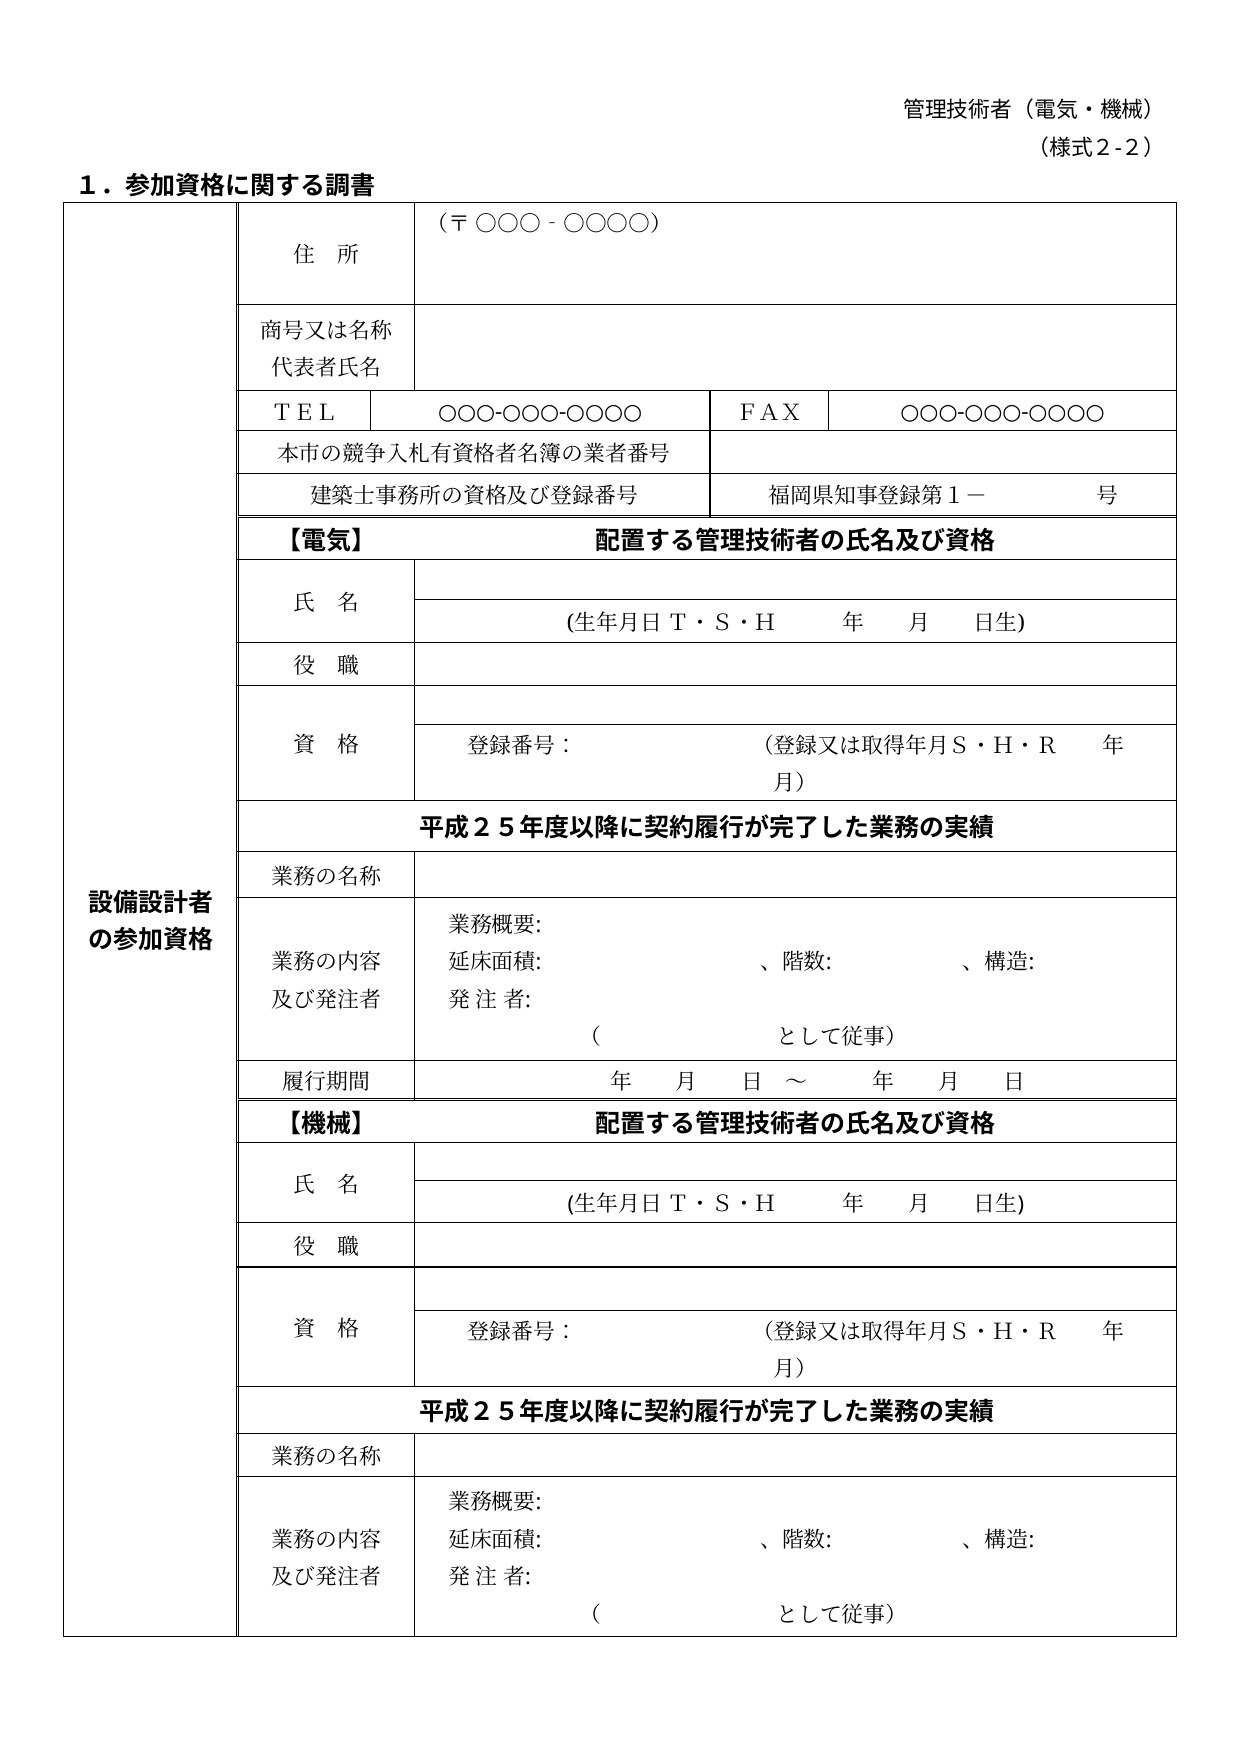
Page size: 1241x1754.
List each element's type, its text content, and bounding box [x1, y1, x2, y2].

table_cell ○○○-○○○-○○○○ [829, 391, 1176, 430]
table_cell 【電気】 [239, 518, 415, 559]
table_cell [711, 431, 1176, 473]
table_cell [415, 852, 1176, 897]
table_cell 【機械】 [239, 1101, 415, 1142]
table_cell 業務の名称 [239, 1434, 414, 1476]
text １．参加資格に関する調書 [75, 164, 1165, 202]
table_cell [415, 1434, 1176, 1476]
table_cell 建築士事務所の資格及び登録番号 [239, 474, 709, 515]
table_cell [415, 643, 1176, 685]
table_cell 履行期間 [239, 1061, 414, 1098]
text 管理技術者（電気・機械） [75, 89, 1165, 127]
table_cell ○○○-○○○-○○○○ [371, 391, 709, 430]
table_cell [415, 1268, 1176, 1310]
table_cell (生年月日 Ｔ・Ｓ・Ｈ 年 月 日生) [415, 1181, 1176, 1222]
table_cell 配置する管理技術者の氏名及び資格 [415, 1101, 1176, 1142]
table_cell 業務の名称 [239, 852, 414, 897]
table_cell 氏 名 [239, 560, 414, 642]
table_cell 商号又は名称 代表者氏名 [239, 305, 414, 390]
table_cell 氏 名 [239, 1143, 414, 1222]
table_cell [415, 560, 1176, 599]
table_cell 業務の内容 及び発注者 [239, 1477, 414, 1636]
table_cell [415, 686, 1176, 724]
table_cell [415, 1143, 1176, 1180]
table_cell 年 月 日 ～ 年 月 日 [415, 1061, 1176, 1098]
table_cell 役 職 [239, 643, 414, 685]
table_header 設備設計者 の参加資格 [64, 203, 236, 1636]
table_cell 業務概要: 延床面積: 、階数: 、構造: 発 注 者: （ として従事） [415, 898, 1176, 1060]
table_cell 平成２５年度以降に契約履行が完了した業務の実績 [239, 1387, 1176, 1433]
table_cell 登録番号： （登録又は取得年月Ｓ・Ｈ・Ｒ 年 月） [415, 1311, 1176, 1386]
table_cell ＦＡＸ [711, 391, 828, 430]
table_cell 業務の内容 及び発注者 [239, 898, 414, 1060]
table_cell 平成２５年度以降に契約履行が完了した業務の実績 [239, 801, 1176, 851]
table_cell 福岡県知事登録第１－ 号 [711, 474, 1176, 515]
table_cell 登録番号： （登録又は取得年月Ｓ・Ｈ・Ｒ 年 月） [415, 725, 1176, 800]
table_header 住 所 [239, 203, 414, 303]
table_cell (生年月日 Ｔ・Ｓ・Ｈ 年 月 日生) [415, 600, 1176, 642]
table_cell ＴＥＬ [239, 391, 370, 430]
table_cell [415, 1223, 1176, 1266]
text （様式２-２） [75, 127, 1165, 164]
table_cell 資 格 [239, 1268, 414, 1386]
table_cell 業務概要: 延床面積: 、階数: 、構造: 発 注 者: （ として従事） [415, 1477, 1176, 1636]
table_header （〒 ○○○‐○○○○） [415, 203, 1176, 303]
table_cell 配置する管理技術者の氏名及び資格 [415, 518, 1176, 559]
table_cell [415, 305, 1176, 390]
table_cell 役 職 [239, 1223, 414, 1266]
table_cell 本市の競争入札有資格者名簿の業者番号 [239, 431, 709, 473]
table_cell 資 格 [239, 686, 414, 800]
